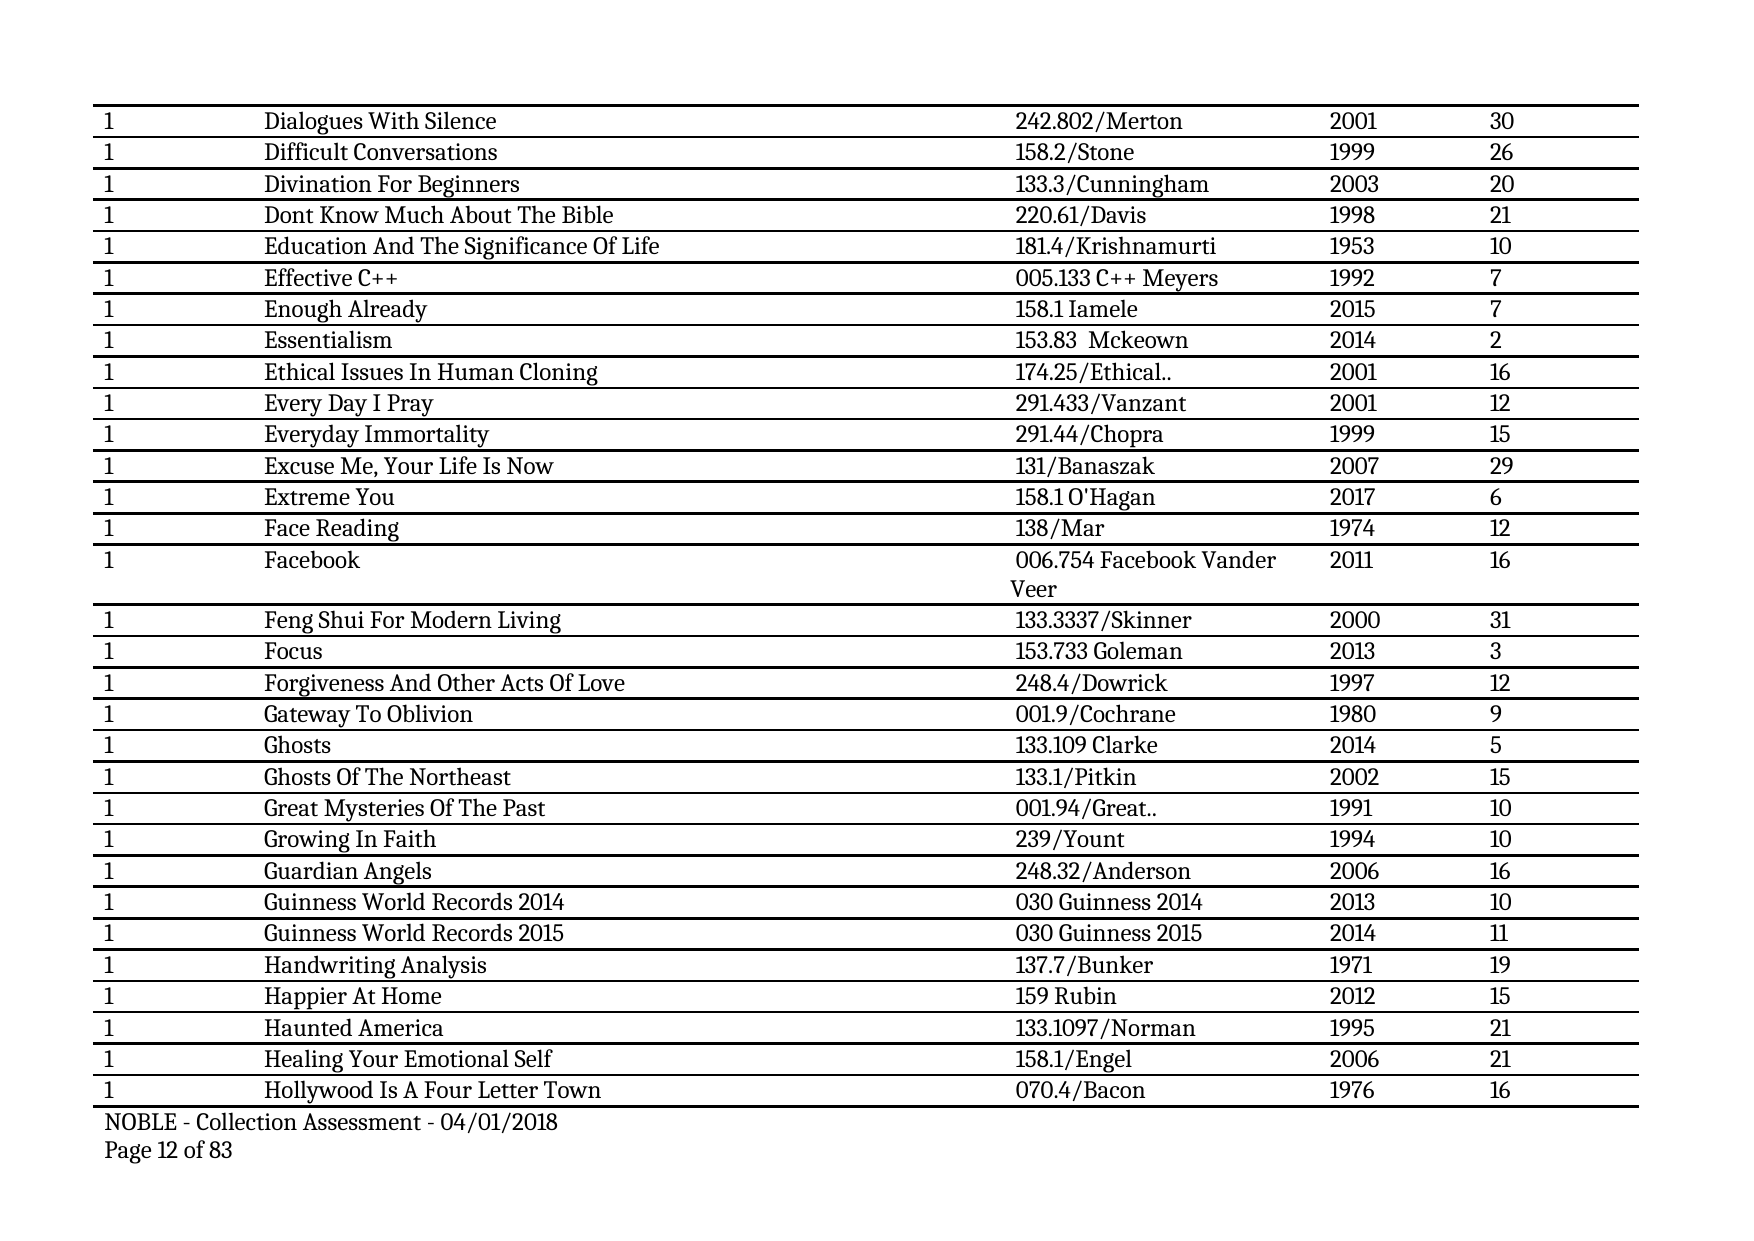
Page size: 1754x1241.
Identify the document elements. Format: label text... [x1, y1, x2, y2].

table_cell Effective C++ [253, 264, 999, 292]
table_cell Essentialism [253, 326, 999, 355]
table_cell Excuse Me, Your Life Is Now [253, 452, 999, 480]
table_cell 1 [93, 857, 253, 885]
table_cell 1974 [1319, 515, 1478, 543]
table_cell Dont Know Much About The Bible [253, 201, 999, 229]
table_cell 10 [1479, 825, 1638, 854]
table_cell Dialogues With Silence [253, 107, 999, 136]
table_cell 153.83 Mckeown [999, 326, 1319, 355]
table_cell 2013 [1319, 637, 1478, 666]
table_cell 159 Rubin [999, 982, 1319, 1011]
table_cell Guinness World Records 2015 [253, 920, 999, 948]
table_cell 9 [1479, 700, 1638, 729]
table_cell 2000 [1319, 606, 1478, 634]
table_cell 1 [93, 763, 253, 791]
table_cell 2003 [1319, 170, 1478, 198]
table_cell 16 [1479, 358, 1638, 386]
table_cell 2 [1479, 326, 1638, 355]
table_cell 248.4/Dowrick [999, 669, 1319, 697]
table_cell Ghosts [253, 731, 999, 760]
table_cell 1995 [1319, 1013, 1478, 1042]
table_cell 1 [93, 546, 253, 603]
table_cell 1 [93, 358, 253, 386]
table_cell 16 [1479, 857, 1638, 885]
table_cell 1 [93, 452, 253, 480]
table_cell 12 [1479, 669, 1638, 697]
table_cell 1 [93, 951, 253, 979]
table_cell Handwriting Analysis [253, 951, 999, 979]
table_cell 1971 [1319, 951, 1478, 979]
table_cell 1991 [1319, 794, 1478, 823]
table_cell 21 [1479, 201, 1638, 229]
table_cell 26 [1479, 138, 1638, 167]
table_cell 1 [93, 1013, 253, 1042]
table_cell 1992 [1319, 264, 1478, 292]
table_cell Happier At Home [253, 982, 999, 1011]
table_cell 001.94/Great.. [999, 794, 1319, 823]
table_cell 15 [1479, 982, 1638, 1011]
table_cell 10 [1479, 888, 1638, 917]
table_cell 2001 [1319, 389, 1478, 418]
table_cell Healing Your Emotional Self [253, 1045, 999, 1073]
table_cell 1980 [1319, 700, 1478, 729]
table_cell 291.433/Vanzant [999, 389, 1319, 418]
table_cell 1 [93, 920, 253, 948]
table_cell 1 [93, 1045, 253, 1073]
table_cell 15 [1479, 763, 1638, 791]
table_cell 12 [1479, 515, 1638, 543]
table_cell 1 [93, 731, 253, 760]
table_cell 133.3337/Skinner [999, 606, 1319, 634]
table_cell 1 [93, 825, 253, 854]
table_cell 2001 [1319, 107, 1478, 136]
table_cell 2006 [1319, 1045, 1478, 1073]
table_cell 006.754 Facebook Vander Veer [999, 546, 1319, 603]
table_cell 001.9/Cochrane [999, 700, 1319, 729]
table_cell Education And The Significance Of Life [253, 232, 999, 261]
table_cell 1 [93, 107, 253, 136]
table_cell 2015 [1319, 295, 1478, 324]
table_cell 11 [1479, 920, 1638, 948]
table_cell 158.1 O'Hagan [999, 483, 1319, 512]
table_cell 1 [93, 1076, 253, 1105]
table_cell 248.32/Anderson [999, 857, 1319, 885]
table_cell 31 [1479, 606, 1638, 634]
table_cell 2013 [1319, 888, 1478, 917]
table_cell 158.1/Engel [999, 1045, 1319, 1073]
table_cell 1 [93, 794, 253, 823]
table_cell Guinness World Records 2014 [253, 888, 999, 917]
table_cell 1 [93, 326, 253, 355]
table_cell Face Reading [253, 515, 999, 543]
table_cell 7 [1479, 264, 1638, 292]
table_cell Growing In Faith [253, 825, 999, 854]
table_cell 137.7/Bunker [999, 951, 1319, 979]
table_cell 131/Banaszak [999, 452, 1319, 480]
table_cell Ethical Issues In Human Cloning [253, 358, 999, 386]
table_cell 16 [1479, 1076, 1638, 1105]
table_cell 005.133 C++ Meyers [999, 264, 1319, 292]
table_cell 2007 [1319, 452, 1478, 480]
table_cell 1999 [1319, 138, 1478, 167]
table_cell 1 [93, 888, 253, 917]
table_cell 1 [93, 700, 253, 729]
table_cell 16 [1479, 546, 1638, 603]
table_cell 3 [1479, 637, 1638, 666]
table_cell 174.25/Ethical.. [999, 358, 1319, 386]
table_cell 220.61/Davis [999, 201, 1319, 229]
table_cell 1 [93, 389, 253, 418]
table_cell Forgiveness And Other Acts Of Love [253, 669, 999, 697]
table_cell 1998 [1319, 201, 1478, 229]
table_cell Every Day I Pray [253, 389, 999, 418]
table_cell 239/Yount [999, 825, 1319, 854]
table_cell 2002 [1319, 763, 1478, 791]
table_cell 1 [93, 295, 253, 324]
table_cell 6 [1479, 483, 1638, 512]
table_cell Guardian Angels [253, 857, 999, 885]
table_cell Feng Shui For Modern Living [253, 606, 999, 634]
table_cell Difficult Conversations [253, 138, 999, 167]
table_cell 133.109 Clarke [999, 731, 1319, 760]
table_cell Enough Already [253, 295, 999, 324]
table_cell 158.2/Stone [999, 138, 1319, 167]
table_cell Divination For Beginners [253, 170, 999, 198]
table_cell 138/Mar [999, 515, 1319, 543]
table_cell Great Mysteries Of The Past [253, 794, 999, 823]
table_cell 30 [1479, 107, 1638, 136]
table_cell 070.4/Bacon [999, 1076, 1319, 1105]
table_cell 181.4/Krishnamurti [999, 232, 1319, 261]
table_cell 12 [1479, 389, 1638, 418]
table_cell 1 [93, 420, 253, 449]
table_cell 10 [1479, 794, 1638, 823]
table_cell 1 [93, 170, 253, 198]
table_cell Facebook [253, 546, 999, 603]
table_cell 1997 [1319, 669, 1478, 697]
table_cell 1 [93, 201, 253, 229]
table_cell 5 [1479, 731, 1638, 760]
table_cell 20 [1479, 170, 1638, 198]
table_cell 2014 [1319, 326, 1478, 355]
table_cell 7 [1479, 295, 1638, 324]
table_cell 030 Guinness 2015 [999, 920, 1319, 948]
table_cell 2001 [1319, 358, 1478, 386]
table_cell 1 [93, 232, 253, 261]
table_cell 1994 [1319, 825, 1478, 854]
table_cell 10 [1479, 232, 1638, 261]
table_cell Everyday Immortality [253, 420, 999, 449]
table_cell 21 [1479, 1013, 1638, 1042]
table_cell 1 [93, 637, 253, 666]
table_cell 2017 [1319, 483, 1478, 512]
table_cell 19 [1479, 951, 1638, 979]
table_cell 1999 [1319, 420, 1478, 449]
table_cell Gateway To Oblivion [253, 700, 999, 729]
table_cell 29 [1479, 452, 1638, 480]
table_cell 291.44/Chopra [999, 420, 1319, 449]
table_cell 1 [93, 515, 253, 543]
table_cell 1976 [1319, 1076, 1478, 1105]
table_cell 030 Guinness 2014 [999, 888, 1319, 917]
table_cell 1 [93, 982, 253, 1011]
table_cell 2014 [1319, 920, 1478, 948]
table_cell 2012 [1319, 982, 1478, 1011]
table_cell Haunted America [253, 1013, 999, 1042]
table_cell 1 [93, 669, 253, 697]
table_cell 153.733 Goleman [999, 637, 1319, 666]
table_cell 1953 [1319, 232, 1478, 261]
table_cell 158.1 Iamele [999, 295, 1319, 324]
table_cell 1 [93, 138, 253, 167]
table_cell 242.802/Merton [999, 107, 1319, 136]
table_cell 2006 [1319, 857, 1478, 885]
table_cell Hollywood Is A Four Letter Town [253, 1076, 999, 1105]
table_cell 133.3/Cunningham [999, 170, 1319, 198]
table_cell 133.1/Pitkin [999, 763, 1319, 791]
table_cell 1 [93, 606, 253, 634]
table_cell 2011 [1319, 546, 1478, 603]
table_cell 133.1097/Norman [999, 1013, 1319, 1042]
table_cell Focus [253, 637, 999, 666]
table_cell 2014 [1319, 731, 1478, 760]
table_cell 1 [93, 483, 253, 512]
table_cell 15 [1479, 420, 1638, 449]
table_cell Ghosts Of The Northeast [253, 763, 999, 791]
table_cell 1 [93, 264, 253, 292]
table_cell Extreme You [253, 483, 999, 512]
table_cell 21 [1479, 1045, 1638, 1073]
